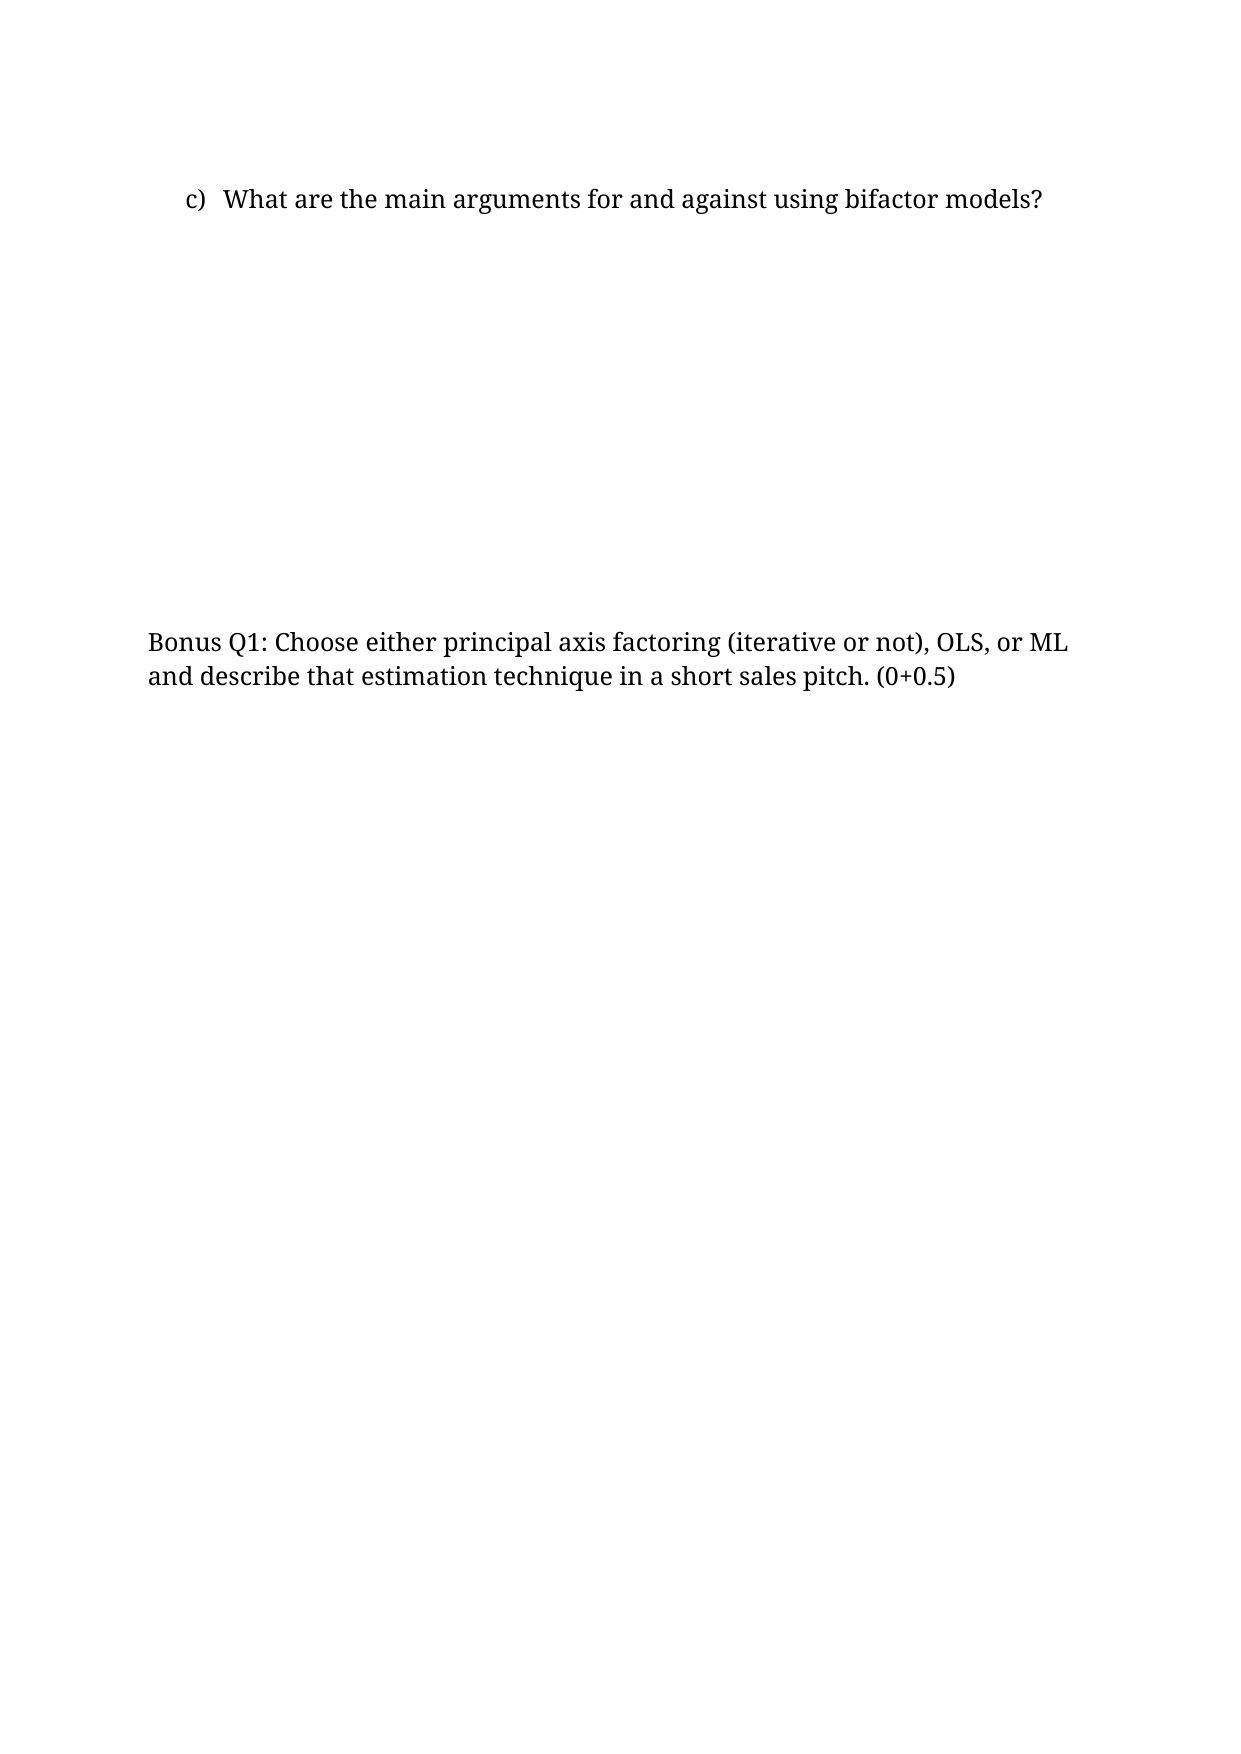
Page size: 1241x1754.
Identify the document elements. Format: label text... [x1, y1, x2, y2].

text Bonus Q1: Choose either principal axis factoring (iterative or not), OLS, or ML and describe that estimation technique in a short sales pitch. (0+0.5) [148, 624, 1093, 693]
list What are the main arguments for and against using bifactor models? [185, 182, 1093, 216]
